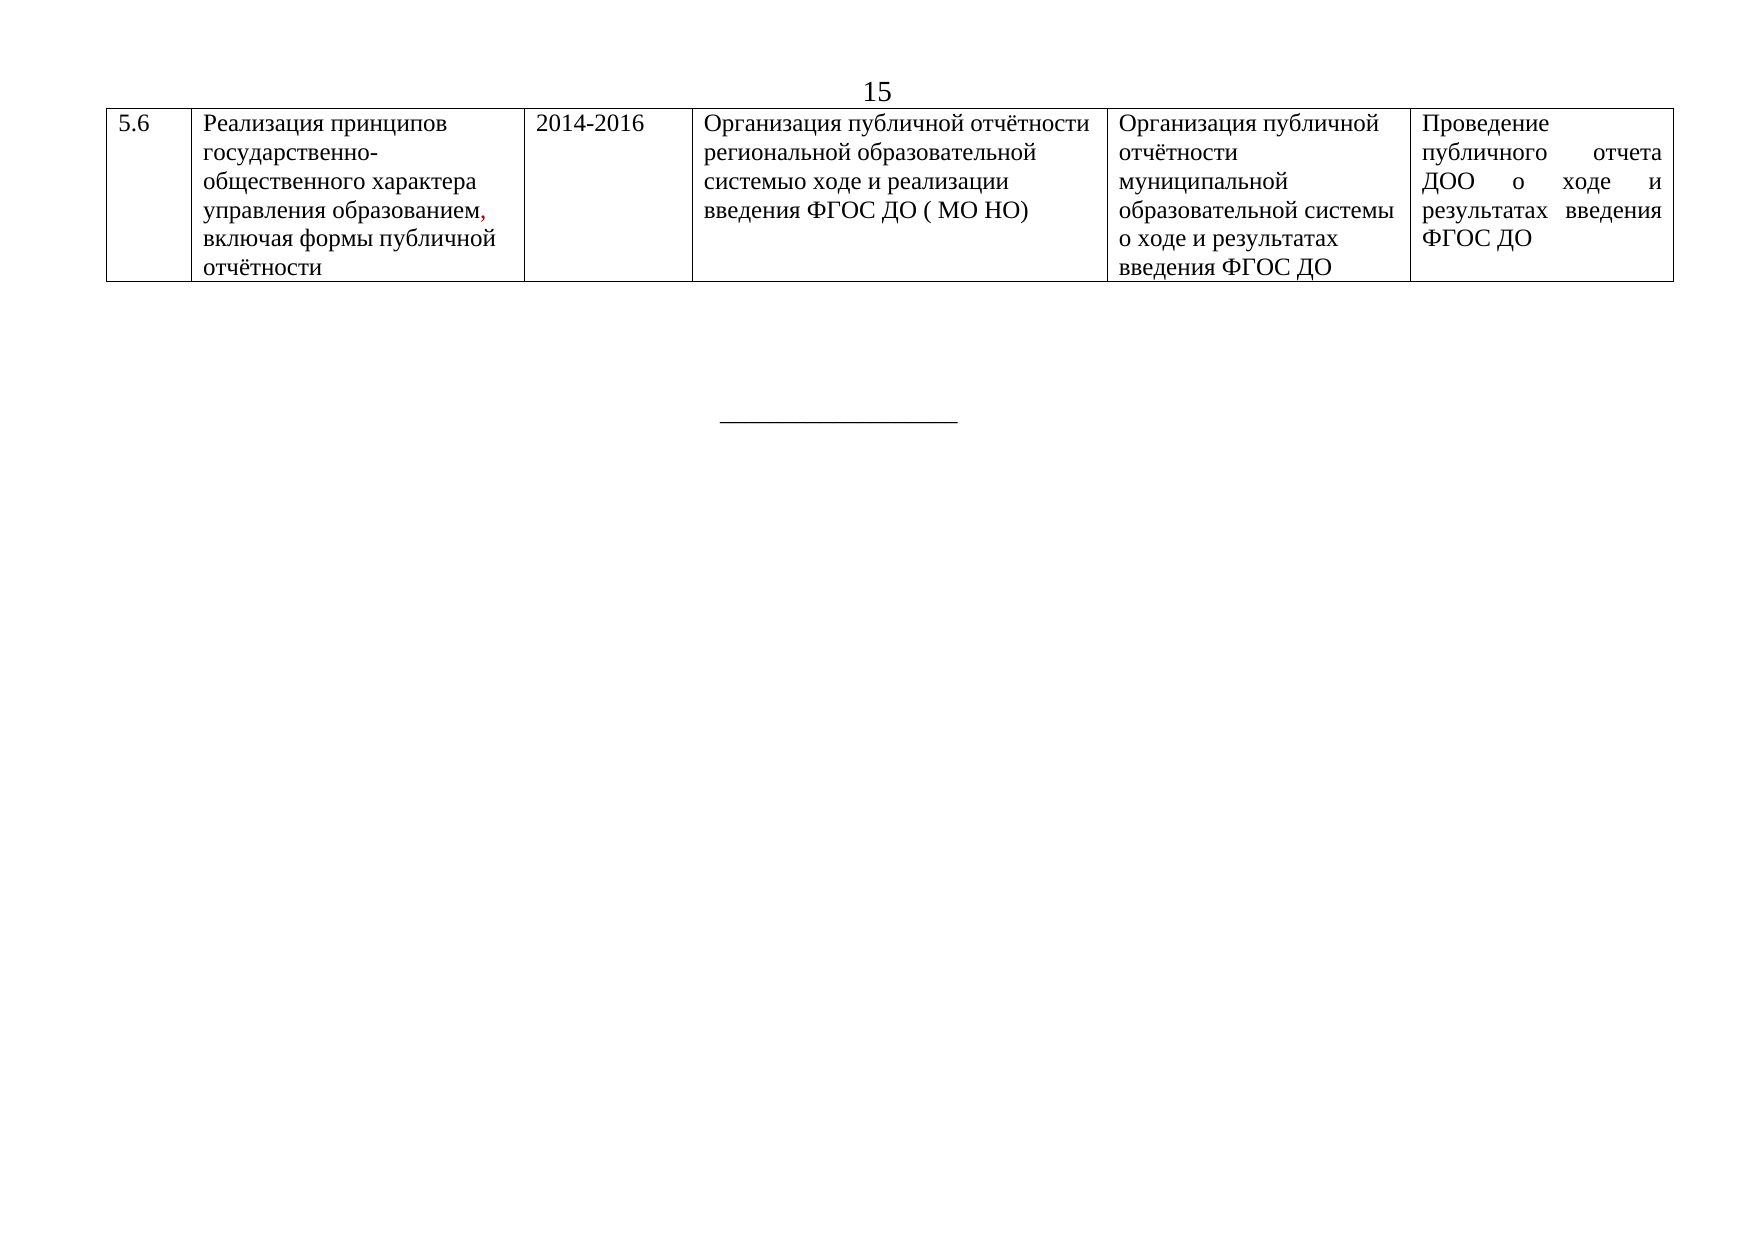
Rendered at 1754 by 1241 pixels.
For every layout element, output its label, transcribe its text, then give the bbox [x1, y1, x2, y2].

table_header Организация публичной отчётности муниципальной образовательной системы о ходе и результатах введения ФГОС ДО [1108, 109, 1410, 281]
table_header Проведение публичного отчета ДОО о ходе и результатах введения ФГОС ДО [1411, 109, 1673, 281]
text ___________________ [118, 397, 1636, 426]
table_header 5.6 [107, 109, 191, 281]
table_header 2014-2016 [525, 109, 692, 281]
table_header Организация публичной отчётности региональной образовательной системыо ходе и реализации введения ФГОС ДО ( МО НО) [693, 109, 1107, 281]
table_header Реализация принципов государственно-общественного характера управления образованием, включая формы публичной отчётности [192, 109, 524, 281]
